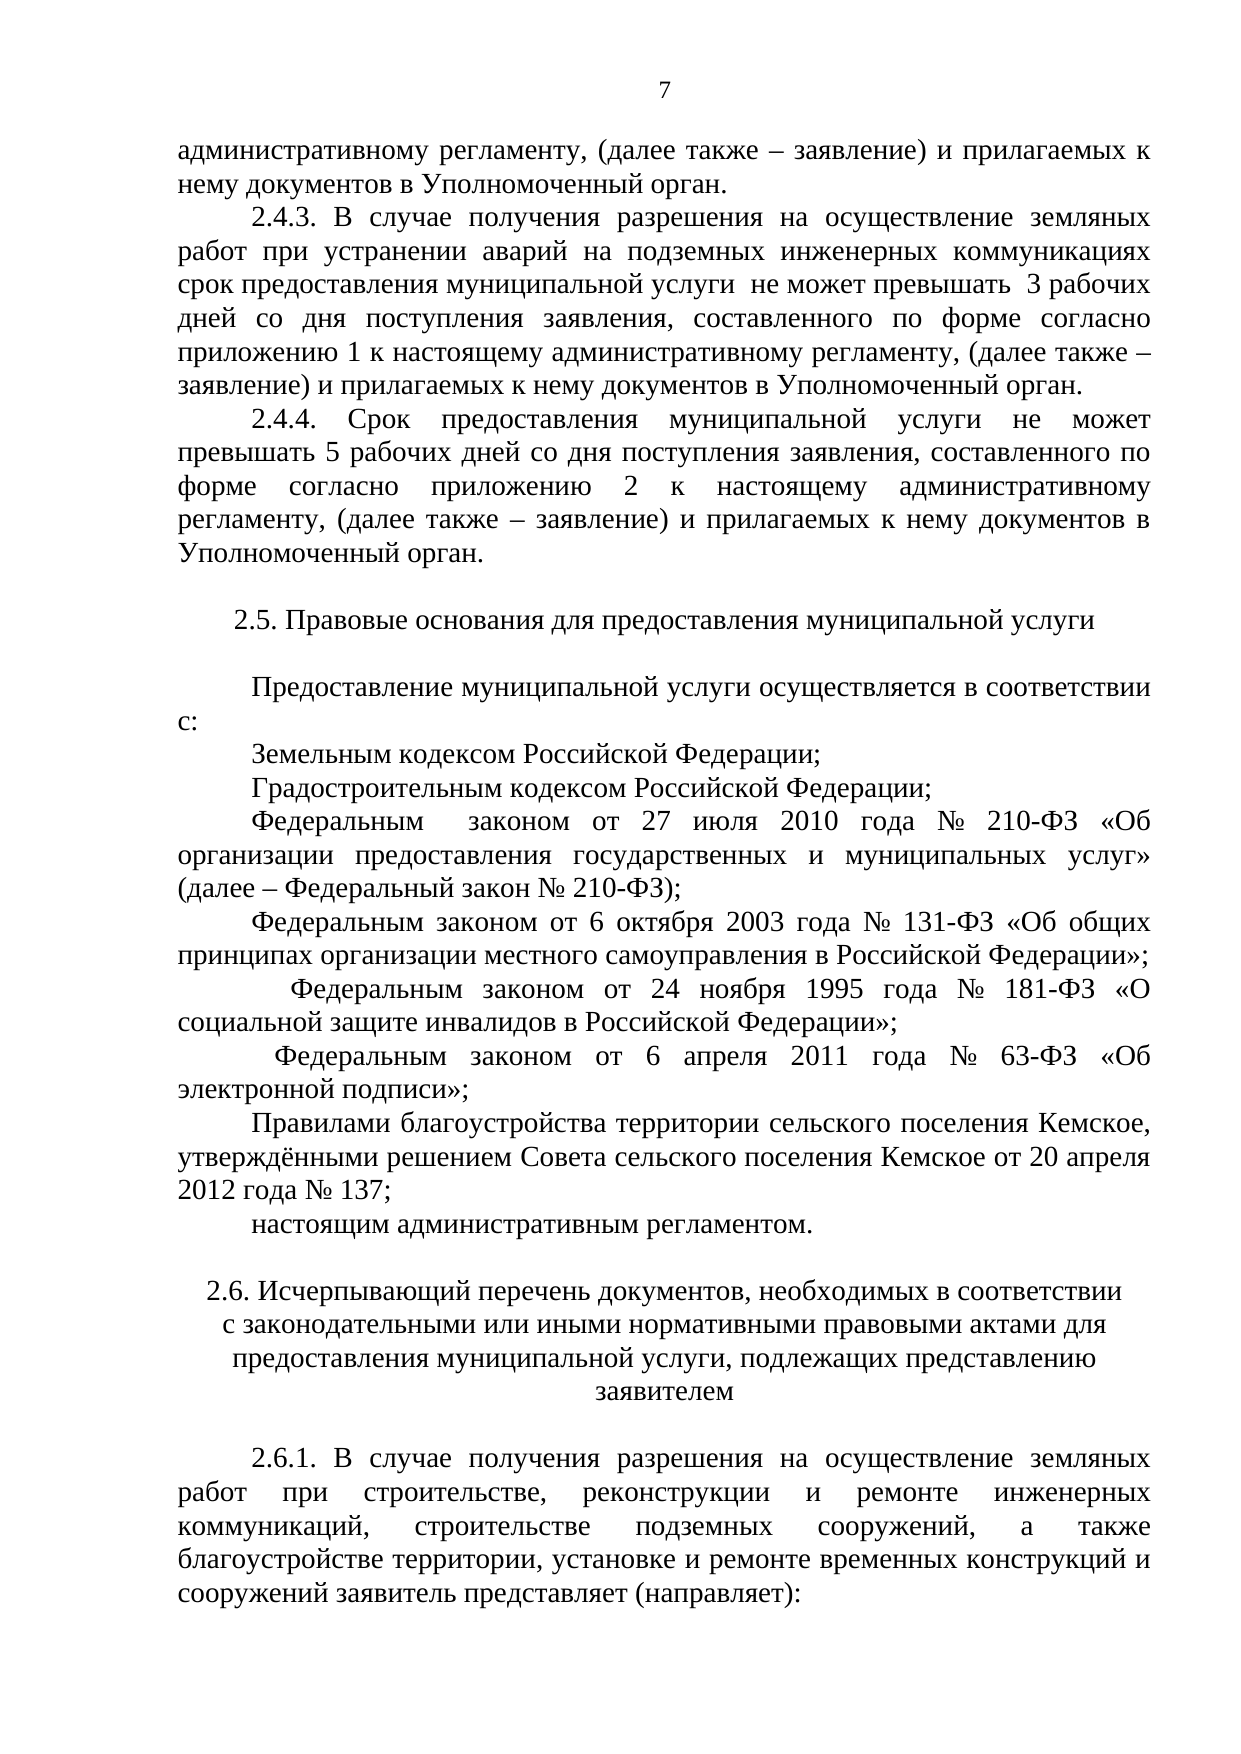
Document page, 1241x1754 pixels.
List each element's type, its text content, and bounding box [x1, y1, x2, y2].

text настоящим административным регламентом. [177, 1206, 1152, 1239]
text 2.4.3. В случае получения разрешения на осуществление земляных работ при устранении аварий на подземных инженерных коммуникациях срок предоставления муниципальной услуги не может превышать 3 рабочих дней со дня поступления заявления, составленного по форме согласно приложению 1 к настоящему административному регламенту, (далее также – заявление) и прилагаемых к нему документов в Уполномоченный орган. [177, 199, 1152, 401]
text Земельным кодексом Российской Федерации; [177, 736, 1152, 770]
text 2.5. Правовые основания для предоставления муниципальной услуги [177, 602, 1152, 636]
text Предоставление муниципальной услуги осуществляется в соответствии с: [177, 669, 1152, 736]
text Федеральным законом от 6 апреля 2011 года № 63-ФЗ «Об электронной подписи»; [177, 1038, 1152, 1105]
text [177, 132, 1152, 199]
text Федеральным законом от 6 октября 2003 года № 131-ФЗ «Об общих принципах организации местного самоуправления в Российской Федерации»; [177, 904, 1152, 971]
text 2.4.4. Срок предоставления муниципальной услуги не может превышать 5 рабочих дней со дня поступления заявления, составленного по форме согласно приложению 2 к настоящему административному регламенту, (далее также – заявление) и прилагаемых к нему документов в Уполномоченный орган. [177, 401, 1152, 568]
text Федеральным законом от 24 ноября 1995 года № 181-ФЗ «О социальной защите инвалидов в Российской Федерации»; [177, 971, 1152, 1038]
text Градостроительным кодексом Российской Федерации; [177, 770, 1152, 803]
text Федеральным законом от 27 июля 2010 года № 210-ФЗ «Об организации предоставления государственных и муниципальных услуг» (далее – Федеральный закон № 210-ФЗ); [177, 803, 1152, 904]
text Правилами благоустройства территории сельского поселения Кемское, утверждёнными решением Совета сельского поселения Кемское от 20 апреля 2012 года № 137; [177, 1105, 1152, 1206]
text 2.6.1. В случае получения разрешения на осуществление земляных работ при строительстве, реконструкции и ремонте инженерных коммуникаций, строительстве подземных сооружений, а также благоустройстве территории, установке и ремонте временных конструкций и сооружений заявитель представляет (направляет): [177, 1441, 1152, 1608]
text 2.6. Исчерпывающий перечень документов, необходимых в соответствии [177, 1273, 1152, 1306]
text с законодательными или иными нормативными правовыми актами для предоставления муниципальной услуги, подлежащих представлению заявителем [177, 1306, 1152, 1407]
